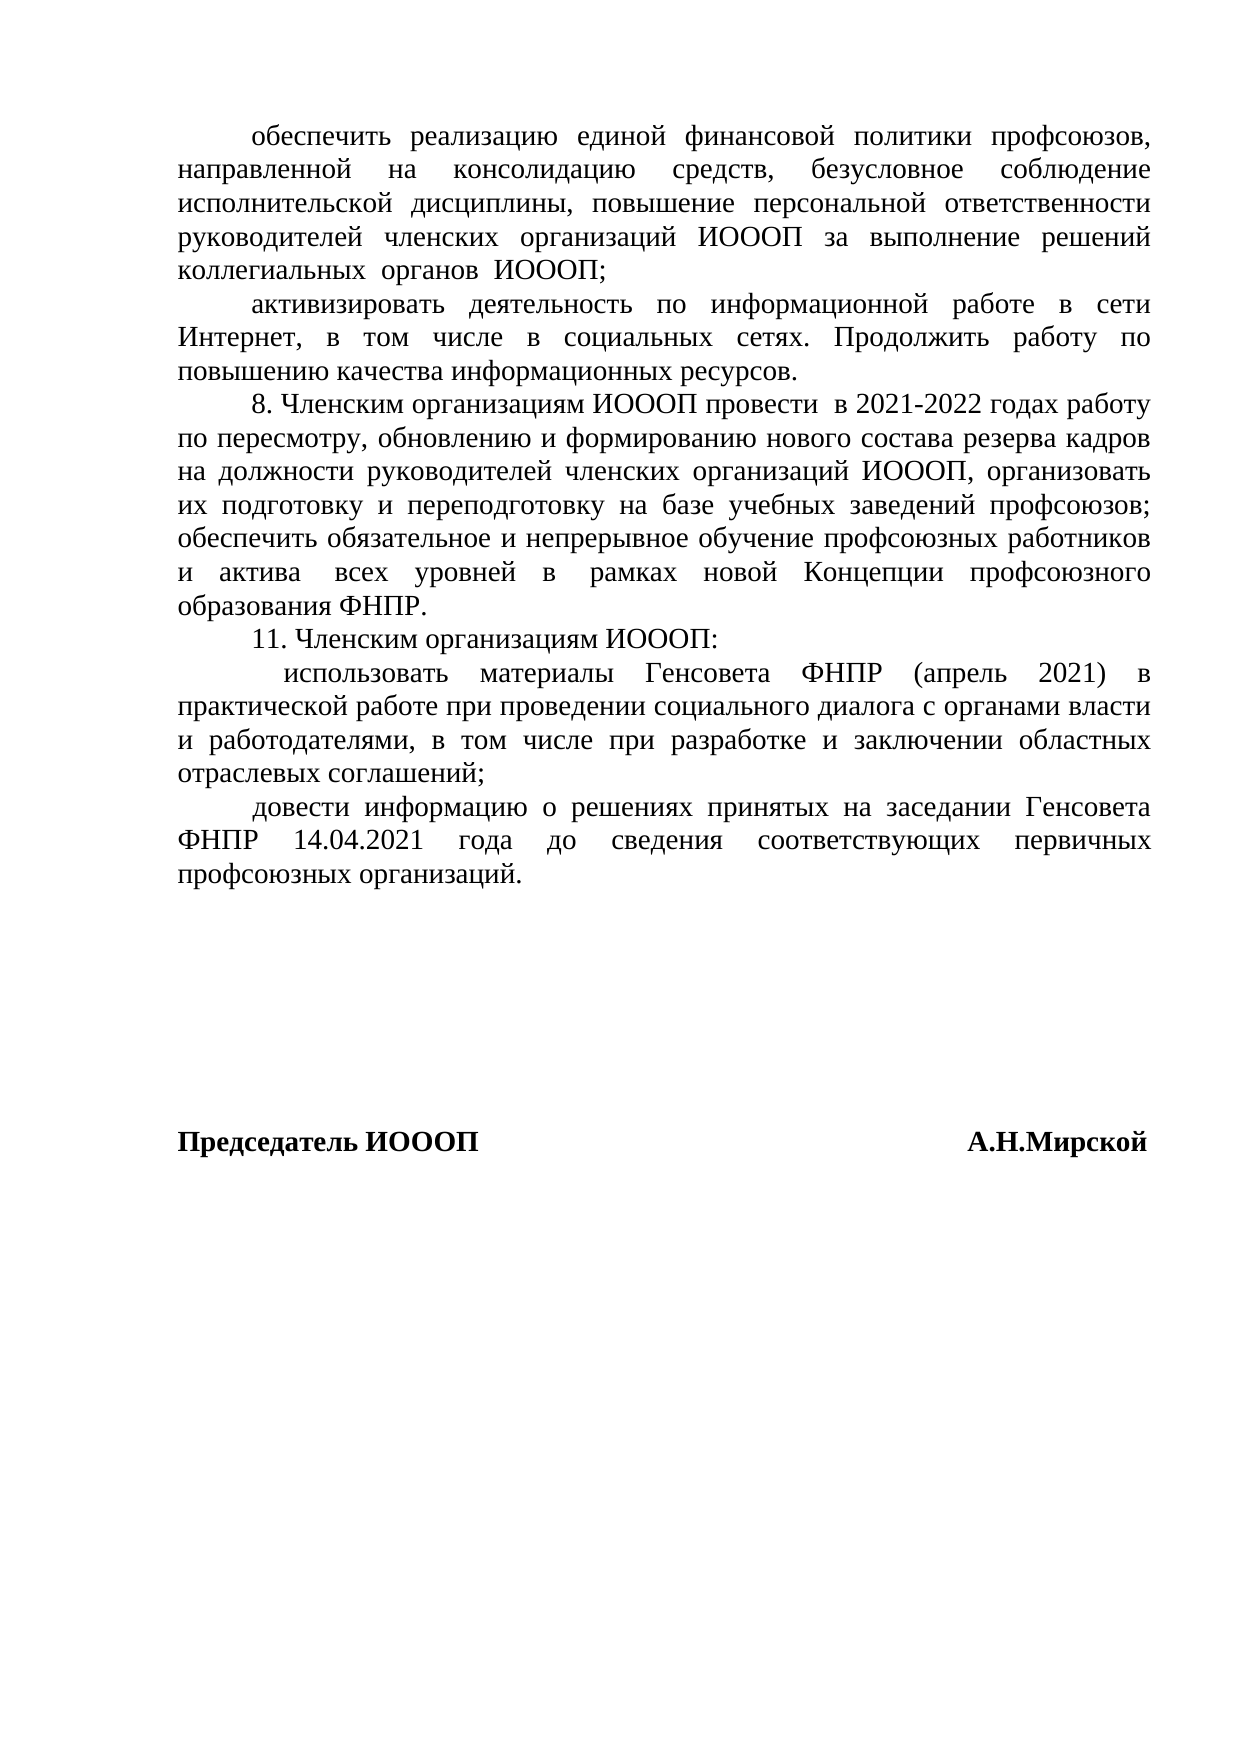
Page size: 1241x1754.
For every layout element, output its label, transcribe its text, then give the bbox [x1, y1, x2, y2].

text Председатель ИОООП А.Н.Мирской [177, 1124, 1152, 1158]
text 11. Членским организациям ИОООП: [177, 621, 1152, 655]
text обеспечить реализацию единой финансовой политики профсоюзов, направленной на консолидацию средств, безусловное соблюдение исполнительской дисциплины, повышение персональной ответственности руководителей членских организаций ИОООП за выполнение решений коллегиальных органов ИОООП; [177, 118, 1152, 286]
text активизировать деятельность по информационной работе в сети Интернет, в том числе в социальных сетях. Продолжить работу по повышению качества информационных ресурсов. [177, 286, 1152, 386]
text довести информацию о решениях принятых на заседании Генсовета ФНПР 14.04.2021 года до сведения соответствующих первичных профсоюзных организаций. [177, 789, 1152, 889]
text использовать материалы Генсовета ФНПР (апрель 2021) в практической работе при проведении социального диалога с органами власти и работодателями, в том числе при разработке и заключении областных отраслевых соглашений; [177, 655, 1152, 789]
text 8. Членским организациям ИОООП провести в 2021-2022 годах работу по пересмотру, обновлению и формированию нового состава резерва кадров на должности руководителей членских организаций ИОООП, организовать их подготовку и переподготовку на базе учебных заведений профсоюзов; обеспечить обязательное и непрерывное обучение профсоюзных работников и актива всех уровней в рамках новой Концепции профсоюзного образования ФНПР. [177, 386, 1152, 621]
